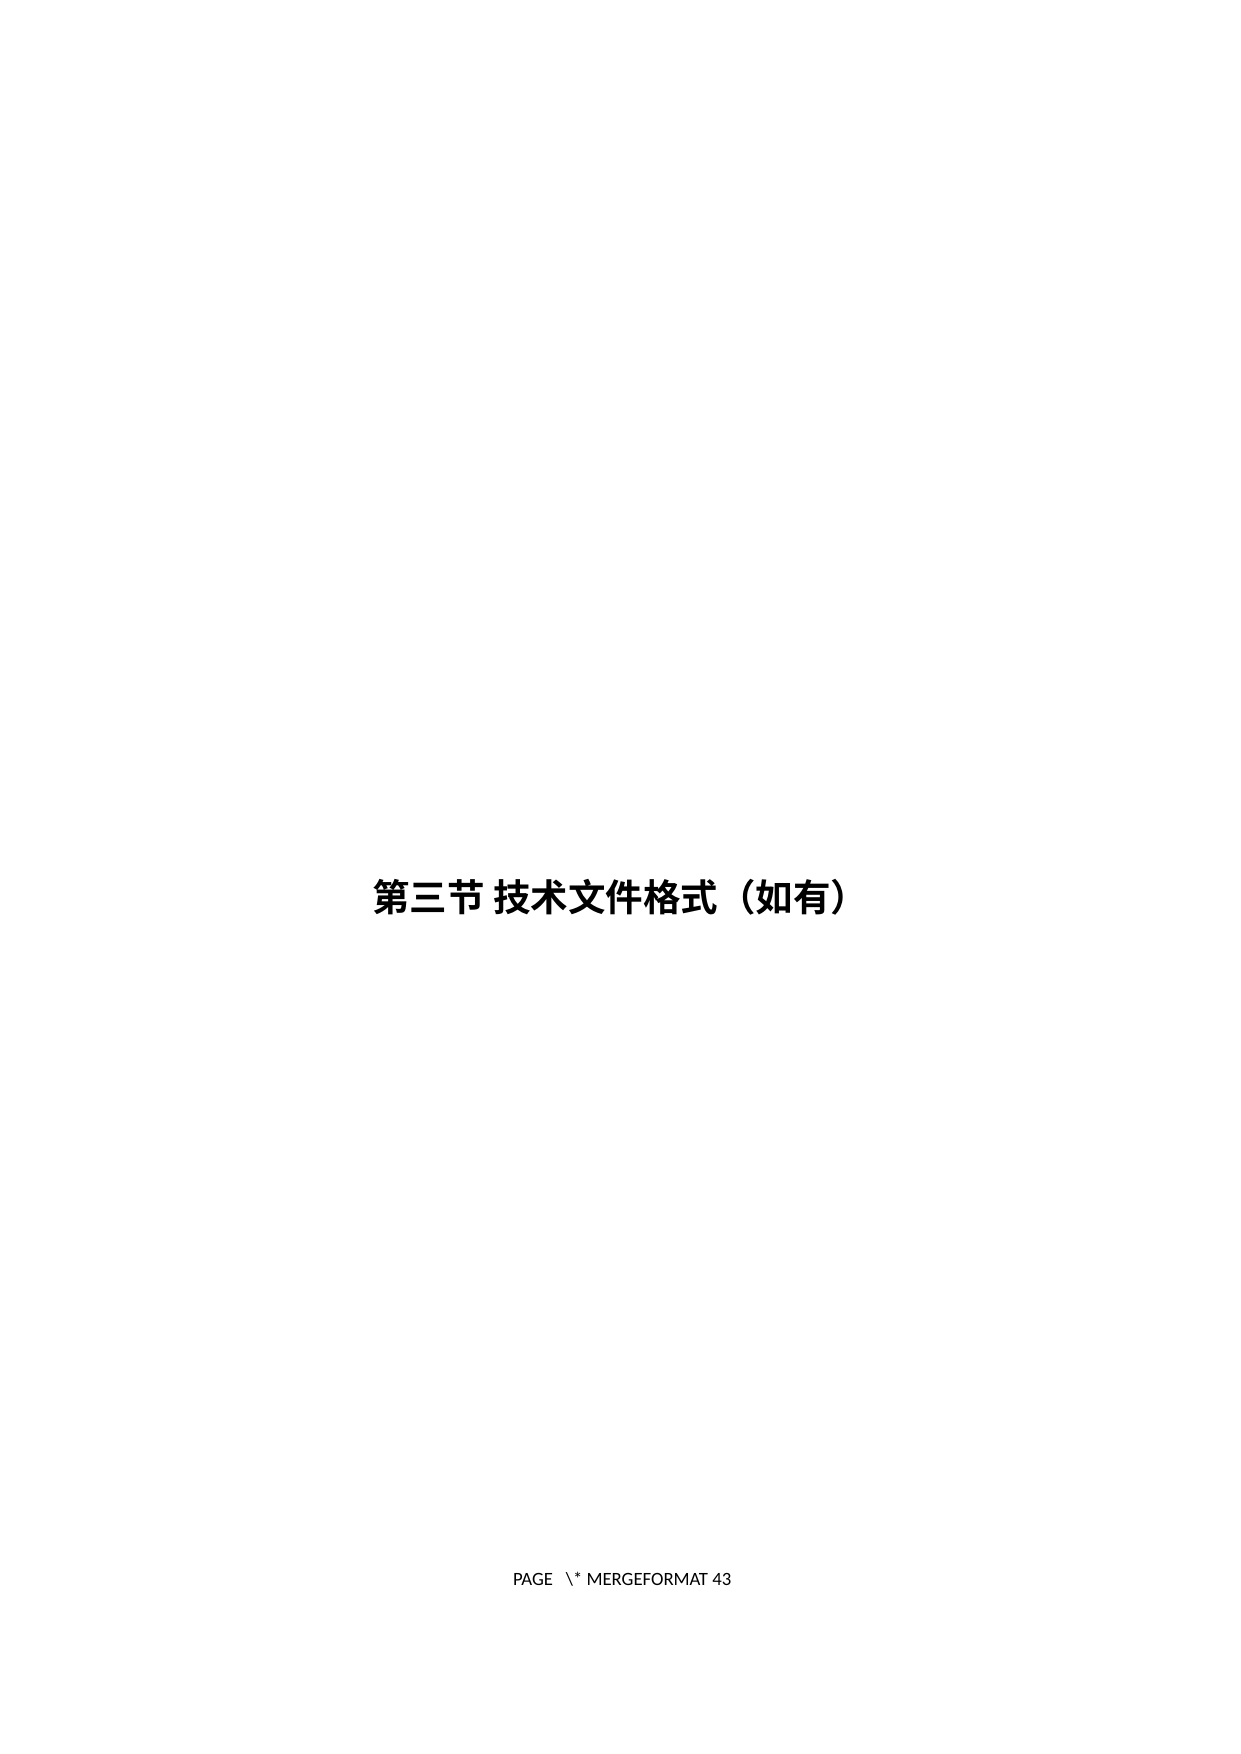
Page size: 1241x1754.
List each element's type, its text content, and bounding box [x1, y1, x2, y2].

subtitle 第三节 技术文件格式（如有） [159, 868, 1081, 922]
